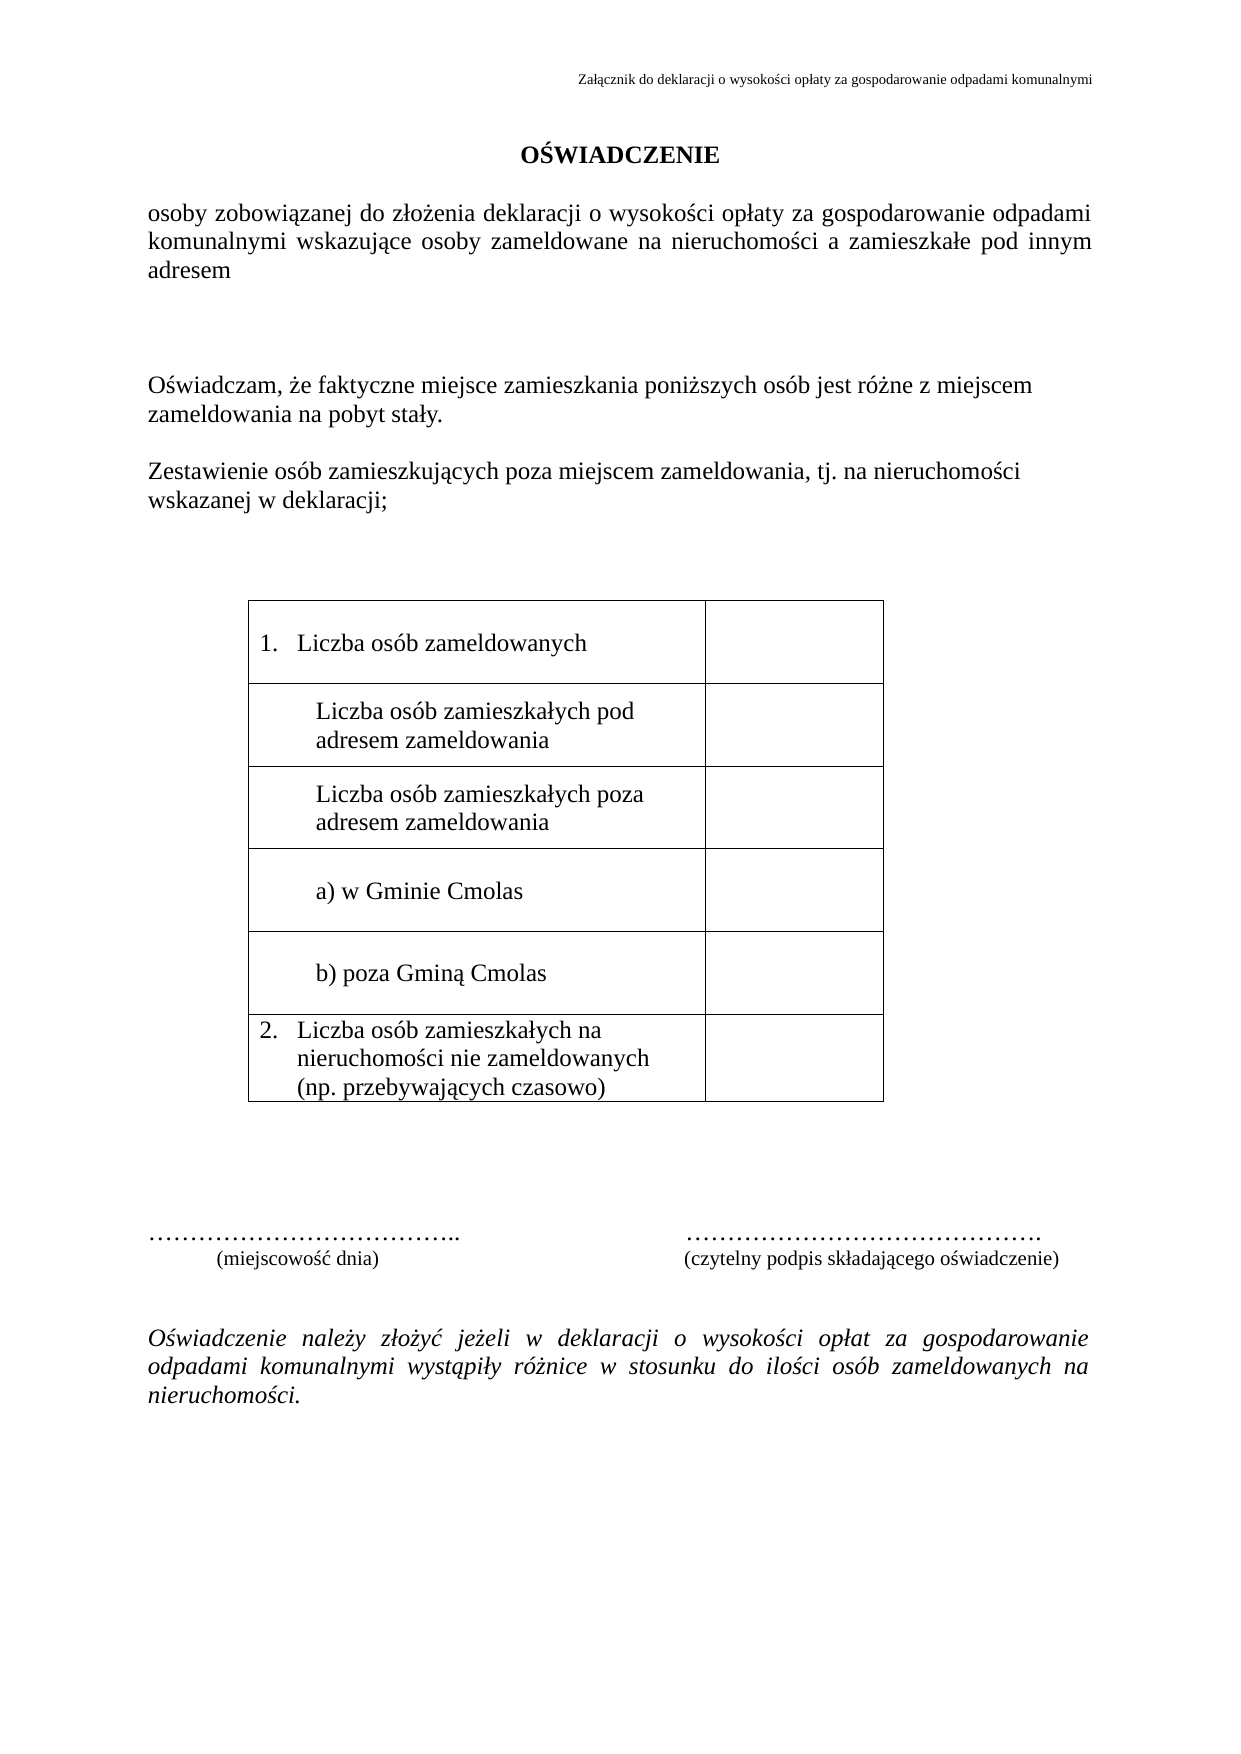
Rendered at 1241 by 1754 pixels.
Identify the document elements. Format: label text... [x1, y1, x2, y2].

text Oświadczam, że faktyczne miejsce zamieszkania poniższych osób jest różne z miejscem zameldowania na pobyt stały. [148, 370, 1092, 428]
text (miejscowość dnia) (czytelny podpis składającego oświadczenie) [148, 1246, 1092, 1270]
text Oświadczenie należy złożyć jeżeli w deklaracji o wysokości opłat za gospodarowanie odpadami komunalnymi wystąpiły różnice w stosunku do ilości osób zameldowanych na nieruchomości. [148, 1323, 1092, 1409]
table_cell Liczba osób zamieszkałych poza adresem zameldowania [249, 767, 705, 848]
text OŚWIADCZENIE [148, 140, 1092, 169]
text Załącznik do deklaracji o wysokości opłaty za gospodarowanie odpadami komunalnymi [148, 71, 1092, 87]
table_cell [706, 932, 883, 1014]
table_header [706, 601, 883, 683]
table_cell [706, 849, 883, 931]
table_cell [706, 767, 883, 848]
table_cell [706, 1015, 883, 1101]
table_header Liczba osób zameldowanych [249, 601, 705, 683]
text ……………………………….. ……………………………………. [148, 1217, 1092, 1246]
table_cell Liczba osób zamieszkałych pod adresem zameldowania [249, 684, 705, 766]
table_cell [706, 684, 883, 766]
table_cell a) w Gminie Cmolas [249, 849, 705, 931]
table_cell b) poza Gminą Cmolas [249, 932, 705, 1014]
table_cell Liczba osób zamieszkałych na nieruchomości nie zameldowanych (np. przebywających czasowo) [249, 1015, 705, 1101]
text Zestawienie osób zamieszkujących poza miejscem zameldowania, tj. na nieruchomości wskazanej w deklaracji; [148, 456, 1092, 514]
text osoby zobowiązanej do złożenia deklaracji o wysokości opłaty za gospodarowanie odpadami komunalnymi wskazujące osoby zameldowane na nieruchomości a zamieszkałe pod innym adresem [148, 198, 1092, 284]
